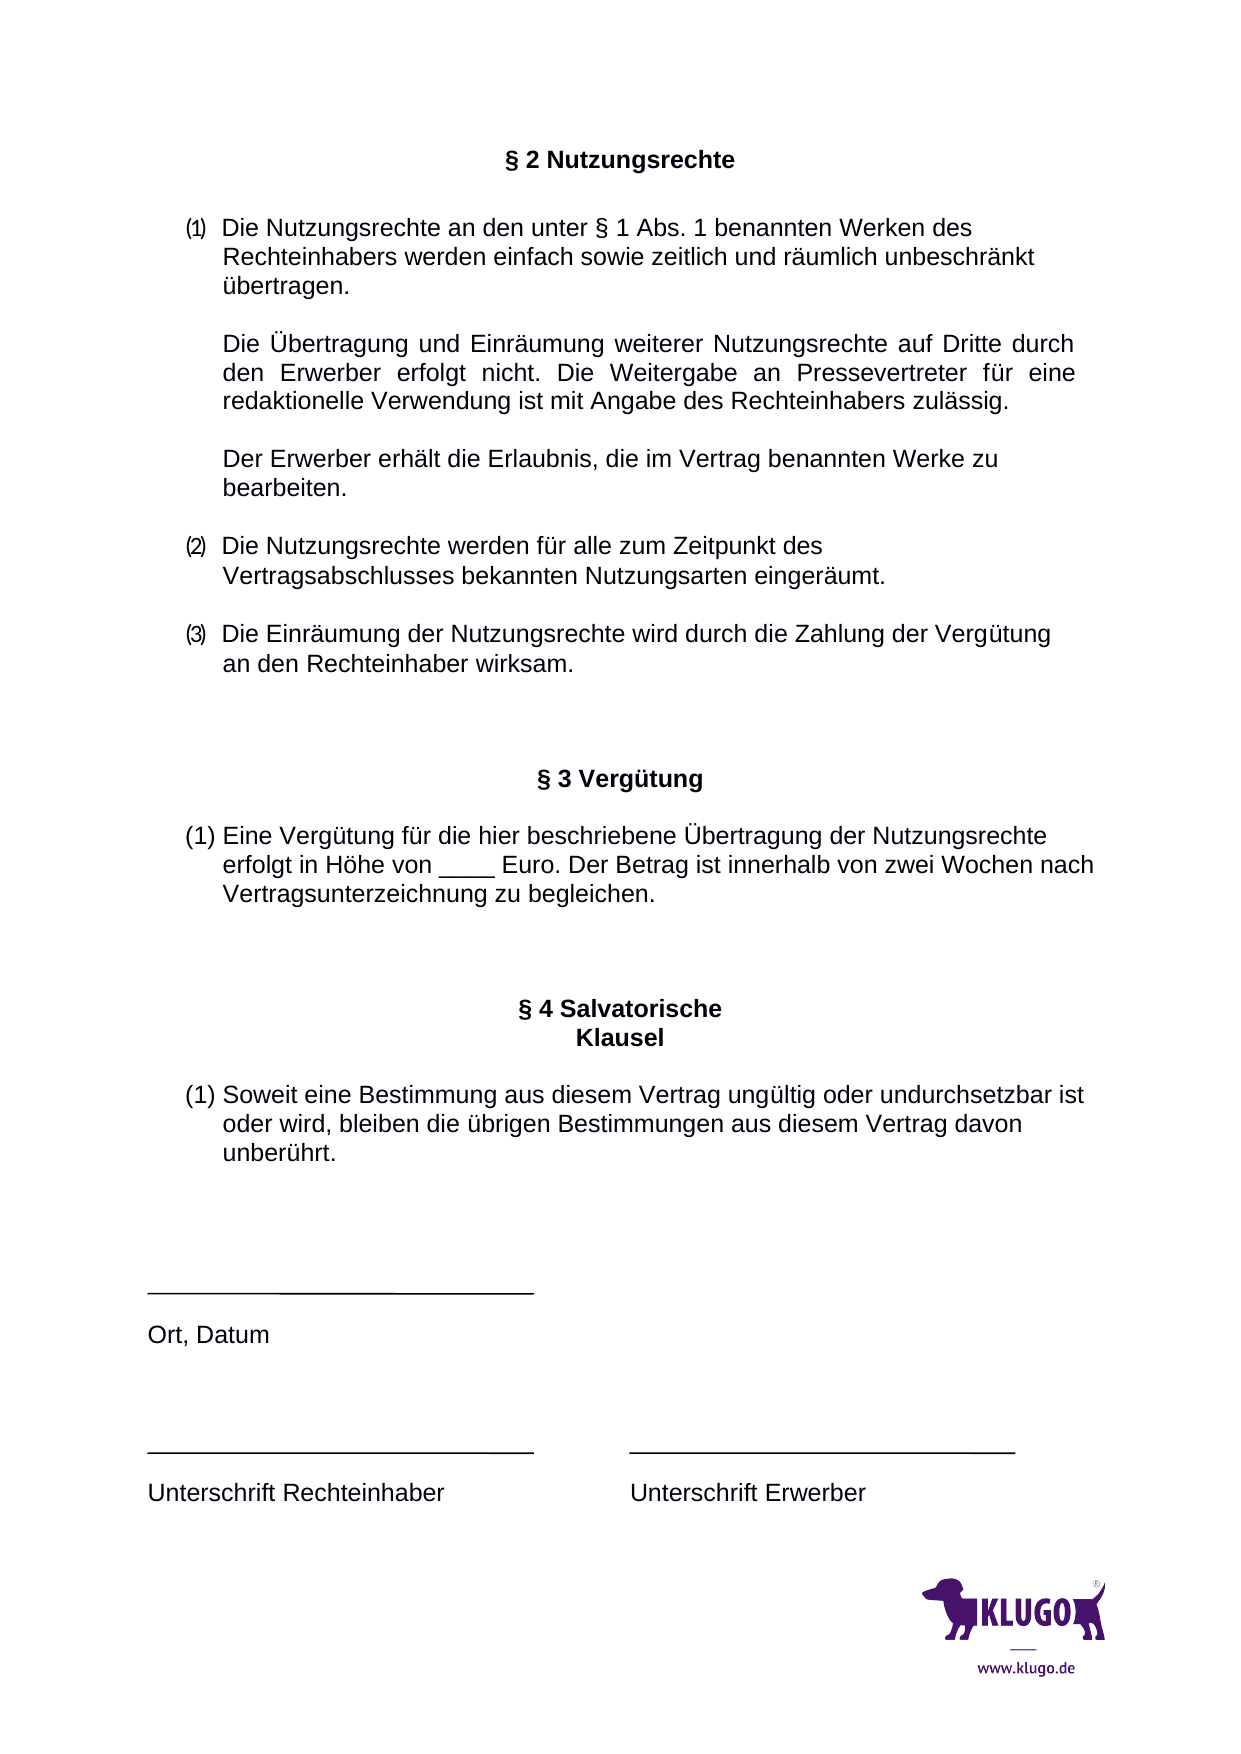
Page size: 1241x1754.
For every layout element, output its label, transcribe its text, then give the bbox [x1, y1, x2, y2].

list Die Einräumung der Nutzungsrechte wird durch die Zahlung der Vergütung an den Rechteinhaber wirksam. [185, 618, 1058, 677]
subtitle § 4 Salvatorische Klausel [491, 994, 749, 1051]
list Die Nutzungsrechte werden für alle zum Zeitpunkt des Vertragsabschlusses bekannten Nutzungsarten eingeräumt. [185, 530, 985, 589]
subtitle § 3 Vergütung [491, 764, 749, 792]
text Ort, Datum [147, 1320, 1105, 1349]
subtitle § 2 Nutzungsrechte [491, 146, 749, 174]
text Der Erwerber erhält die Erlaubnis, die im Vertrag benannten Werke zu bearbeiten. [222, 444, 1105, 501]
list Die Nutzungsrechte an den unter § 1 Abs. 1 benannten Werken des Rechteinhabers werden einfach sowie zeitlich und räumlich unbeschränkt übertragen. [185, 212, 1071, 300]
text Unterschrift Rechteinhaber Unterschrift Erwerber [147, 1478, 1105, 1507]
text (1) Eine Vergütung für die hier beschriebene Übertragung der Nutzungsrechte erfolgt in Höhe von ____ Euro. Der Betrag ist innerhalb von zwei Wochen nach Vertragsunterzeichnung zu begleichen. [185, 821, 1105, 907]
picture [922, 1578, 1105, 1677]
text (1) Soweit eine Bestimmung aus diesem Vertrag ungültig oder undurchsetzbar ist oder wird, bleiben die übrigen Bestimmungen aus diesem Vertrag davon unberührt. [185, 1080, 1105, 1166]
text Die Übertragung und Einräumung weiterer Nutzungsrechte auf Dritte durch den Erwerber erfolgt nicht. Die Weitergabe an Pressevertreter für eine redaktionelle Verwendung ist mit Angabe des Rechteinhabers zulässig. [222, 329, 1076, 415]
